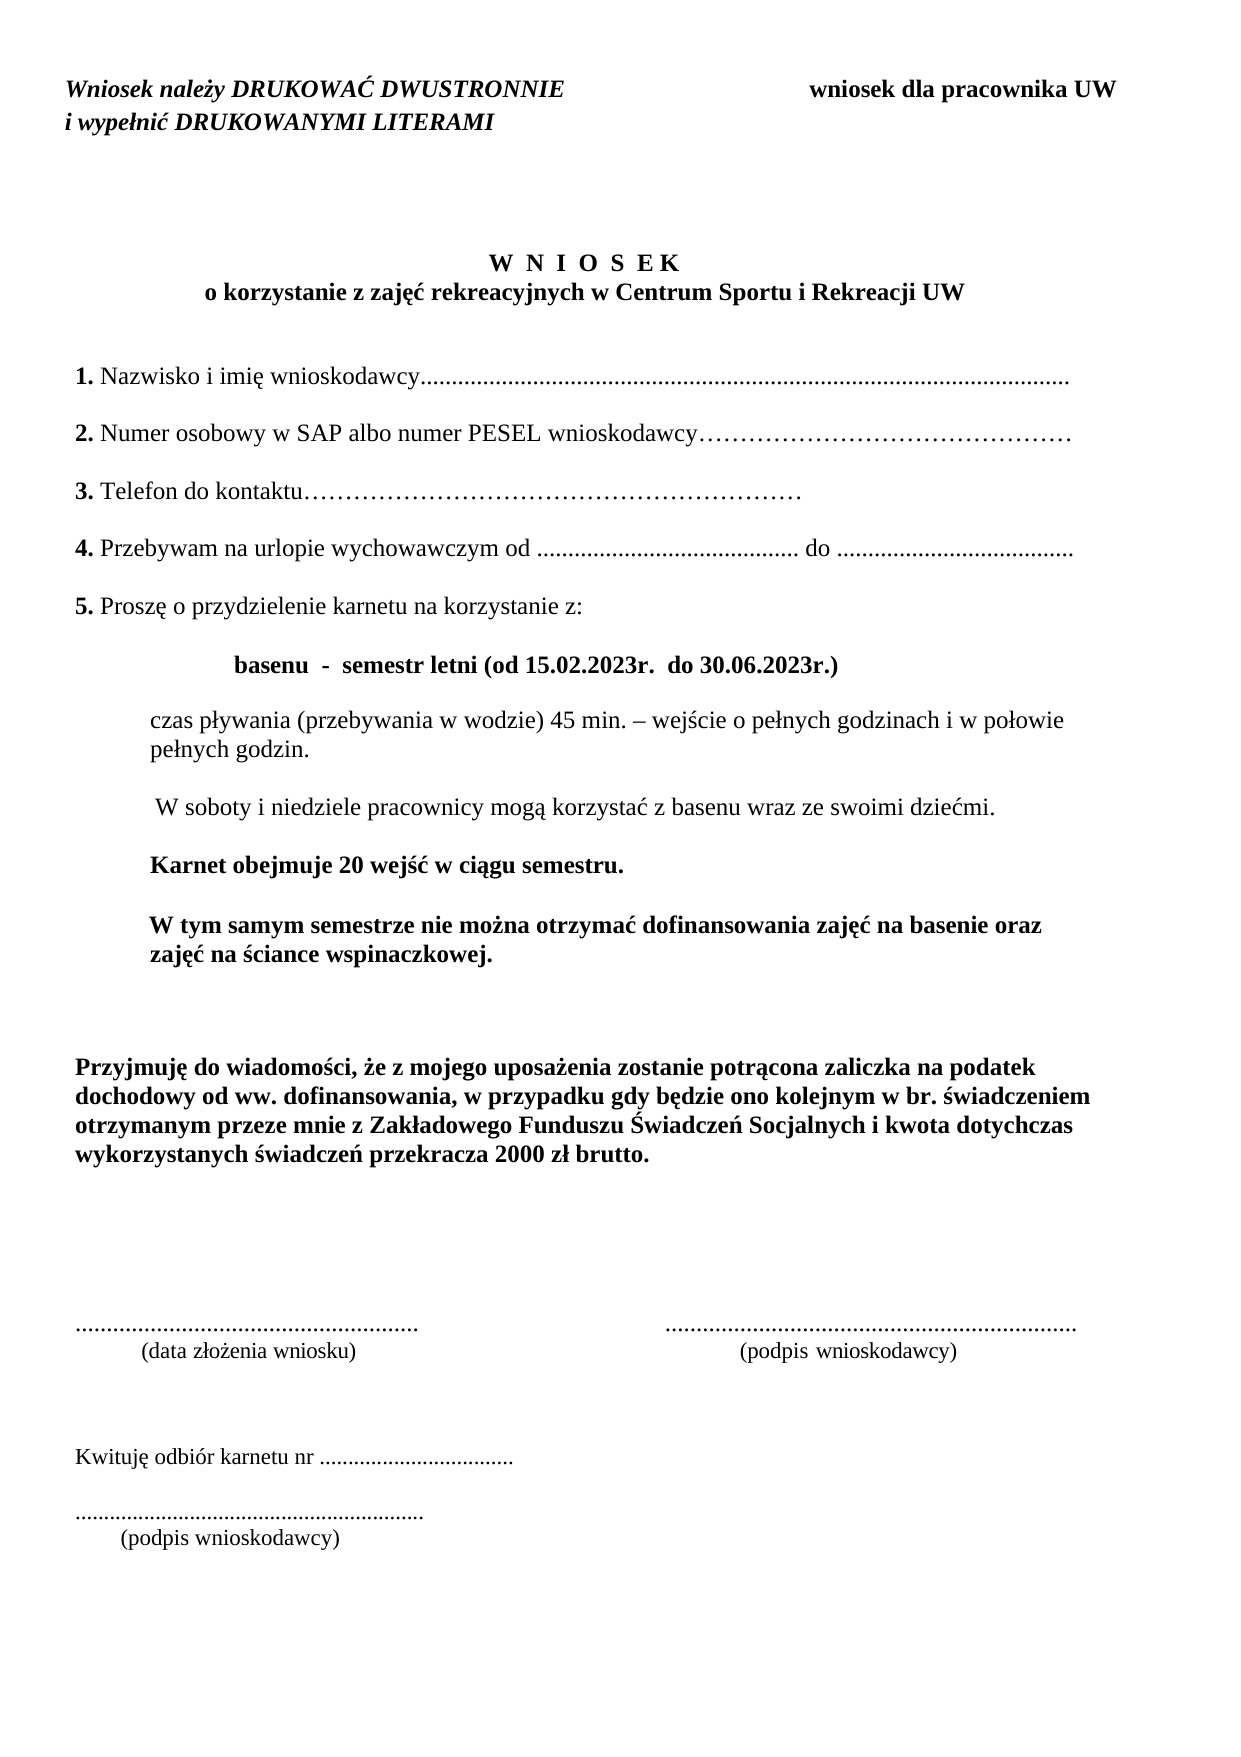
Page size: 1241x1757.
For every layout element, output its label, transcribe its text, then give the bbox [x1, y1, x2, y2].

text 5. Proszę o przydzielenie karnetu na korzystanie z: [75, 591, 1069, 620]
text o korzystanie z zajęć rekreacyjnych w Centrum Sportu i Rekreacji UW [118, 277, 1052, 306]
text Kwituję odbiór karnetu nr .................................. [75, 1443, 1069, 1469]
text W tym samym semestrze nie można otrzymać dofinansowania zajęć na basenie oraz zajęć na ściance wspinaczkowej. [149, 911, 1069, 968]
text ....................................................... .................................................................. [75, 1308, 1120, 1337]
text 1. Nazwisko i imię wnioskodawcy........................................................................................................ [75, 361, 1120, 389]
text W N I O S E K [118, 248, 1050, 277]
text 2. Numer osobowy w SAP albo numer PESEL wnioskodawcy……………………………………… [75, 418, 1120, 447]
text 3. Telefon do kontaktu…………………………………………………… [75, 476, 1120, 504]
text (podpis wnioskodawcy) [118, 1524, 342, 1551]
subtitle Karnet obejmuje 20 wejść w ciągu semestru. [150, 851, 1069, 879]
text 4. Przebywam na urlopie wychowawczym od .......................................... do ...................................... [75, 533, 1120, 562]
text Przyjmuję do wiadomości, że z mojego uposażenia zostanie potrącona zaliczka na podatek dochodowy od ww. dofinansowania, w przypadku gdy będzie ono kolejnym w br. świadczeniem otrzymanym przeze mnie z Zakładowego Funduszu Świadczeń Socjalnych i kwota dotychczas [75, 1052, 1120, 1139]
text W soboty i niedziele pracownicy mogą korzystać z basenu wraz ze swoimi dziećmi. [118, 792, 1033, 820]
subtitle basenu - semestr letni (od 15.02.2023r. do 30.06.2023r.) [234, 651, 1069, 679]
text (data złożenia wniosku) (podpis wnioskodawcy) [141, 1337, 1069, 1363]
text czas pływania (przebywania w wodzie) 45 min. – wejście o pełnych godzinach i w połowie pełnych godzin. [150, 705, 1069, 763]
text ............................................................. [75, 1498, 1069, 1524]
text wykorzystanych świadczeń przekracza 2000 zł brutto. [75, 1139, 1120, 1167]
